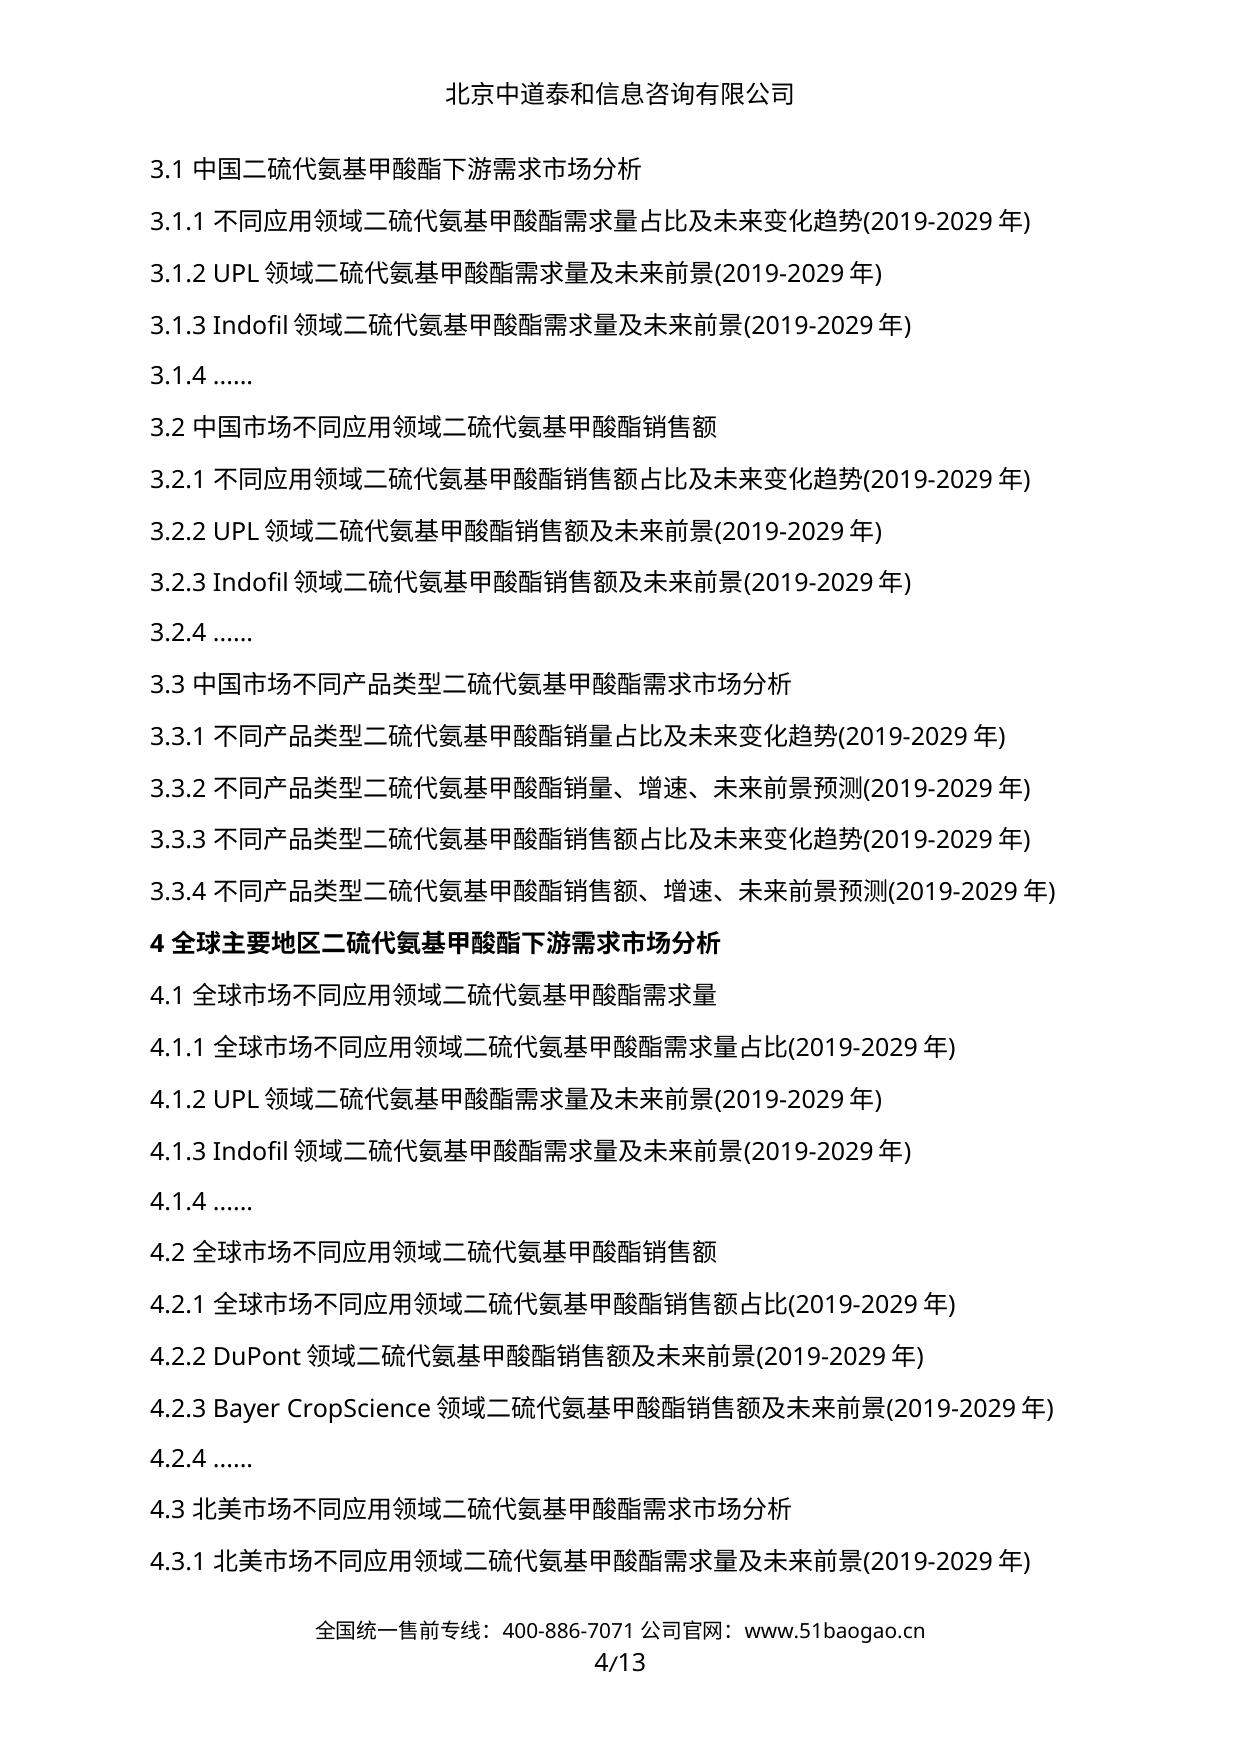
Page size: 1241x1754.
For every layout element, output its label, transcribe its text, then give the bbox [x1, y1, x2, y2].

text 3.2.2 UPL领域二硫代氨基甲酸酯销售额及未来前景(2019-2029年) [150, 511, 1090, 547]
text 3.3.1 不同产品类型二硫代氨基甲酸酯销量占比及未来变化趋势(2019-2029年) [150, 716, 1090, 752]
text 4.2.1 全球市场不同应用领域二硫代氨基甲酸酯销售额占比(2019-2029年) [150, 1285, 1090, 1321]
text 4.2.4 ...... [150, 1440, 1090, 1474]
text 3.3.4 不同产品类型二硫代氨基甲酸酯销售额、增速、未来前景预测(2019-2029年) [150, 872, 1090, 908]
text 4.2.2 DuPont领域二硫代氨基甲酸酯销售额及未来前景(2019-2029年) [150, 1337, 1090, 1373]
text 4.1.3 Indofil领域二硫代氨基甲酸酯需求量及未来前景(2019-2029年) [150, 1131, 1090, 1167]
text 3.2.4 ...... [150, 615, 1090, 649]
text 3.1.4 ...... [150, 357, 1090, 392]
text 3.3.3 不同产品类型二硫代氨基甲酸酯销售额占比及未来变化趋势(2019-2029年) [150, 820, 1090, 856]
text 4.1.4 ...... [150, 1183, 1090, 1217]
text 3.1.1 不同应用领域二硫代氨基甲酸酯需求量占比及未来变化趋势(2019-2029年) [150, 202, 1090, 238]
text 3.2.1 不同应用领域二硫代氨基甲酸酯销售额占比及未来变化趋势(2019-2029年) [150, 459, 1090, 495]
text 3.1 中国二硫代氨基甲酸酯下游需求市场分析 [150, 150, 1090, 186]
text 4.1 全球市场不同应用领域二硫代氨基甲酸酯需求量 [150, 976, 1090, 1012]
text 3.2.3 Indofil领域二硫代氨基甲酸酯销售额及未来前景(2019-2029年) [150, 563, 1090, 599]
text 4.3.1 北美市场不同应用领域二硫代氨基甲酸酯需求量及未来前景(2019-2029年) [150, 1542, 1090, 1578]
text 4.2 全球市场不同应用领域二硫代氨基甲酸酯销售额 [150, 1233, 1090, 1269]
text 4.3 北美市场不同应用领域二硫代氨基甲酸酯需求市场分析 [150, 1490, 1090, 1526]
text 3.3.2 不同产品类型二硫代氨基甲酸酯销量、增速、未来前景预测(2019-2029年) [150, 768, 1090, 804]
text 3.2 中国市场不同应用领域二硫代氨基甲酸酯销售额 [150, 407, 1090, 443]
text 4.2.3 Bayer CropScience领域二硫代氨基甲酸酯销售额及未来前景(2019-2029年) [150, 1388, 1090, 1425]
text 4.1.2 UPL领域二硫代氨基甲酸酯需求量及未来前景(2019-2029年) [150, 1079, 1090, 1116]
text 4.1.1 全球市场不同应用领域二硫代氨基甲酸酯需求量占比(2019-2029年) [150, 1027, 1090, 1064]
text 3.1.3 Indofil领域二硫代氨基甲酸酯需求量及未来前景(2019-2029年) [150, 306, 1090, 342]
text 4 全球主要地区二硫代氨基甲酸酯下游需求市场分析 [150, 924, 1090, 960]
text 3.1.2 UPL领域二硫代氨基甲酸酯需求量及未来前景(2019-2029年) [150, 254, 1090, 290]
text 3.3 中国市场不同产品类型二硫代氨基甲酸酯需求市场分析 [150, 664, 1090, 701]
